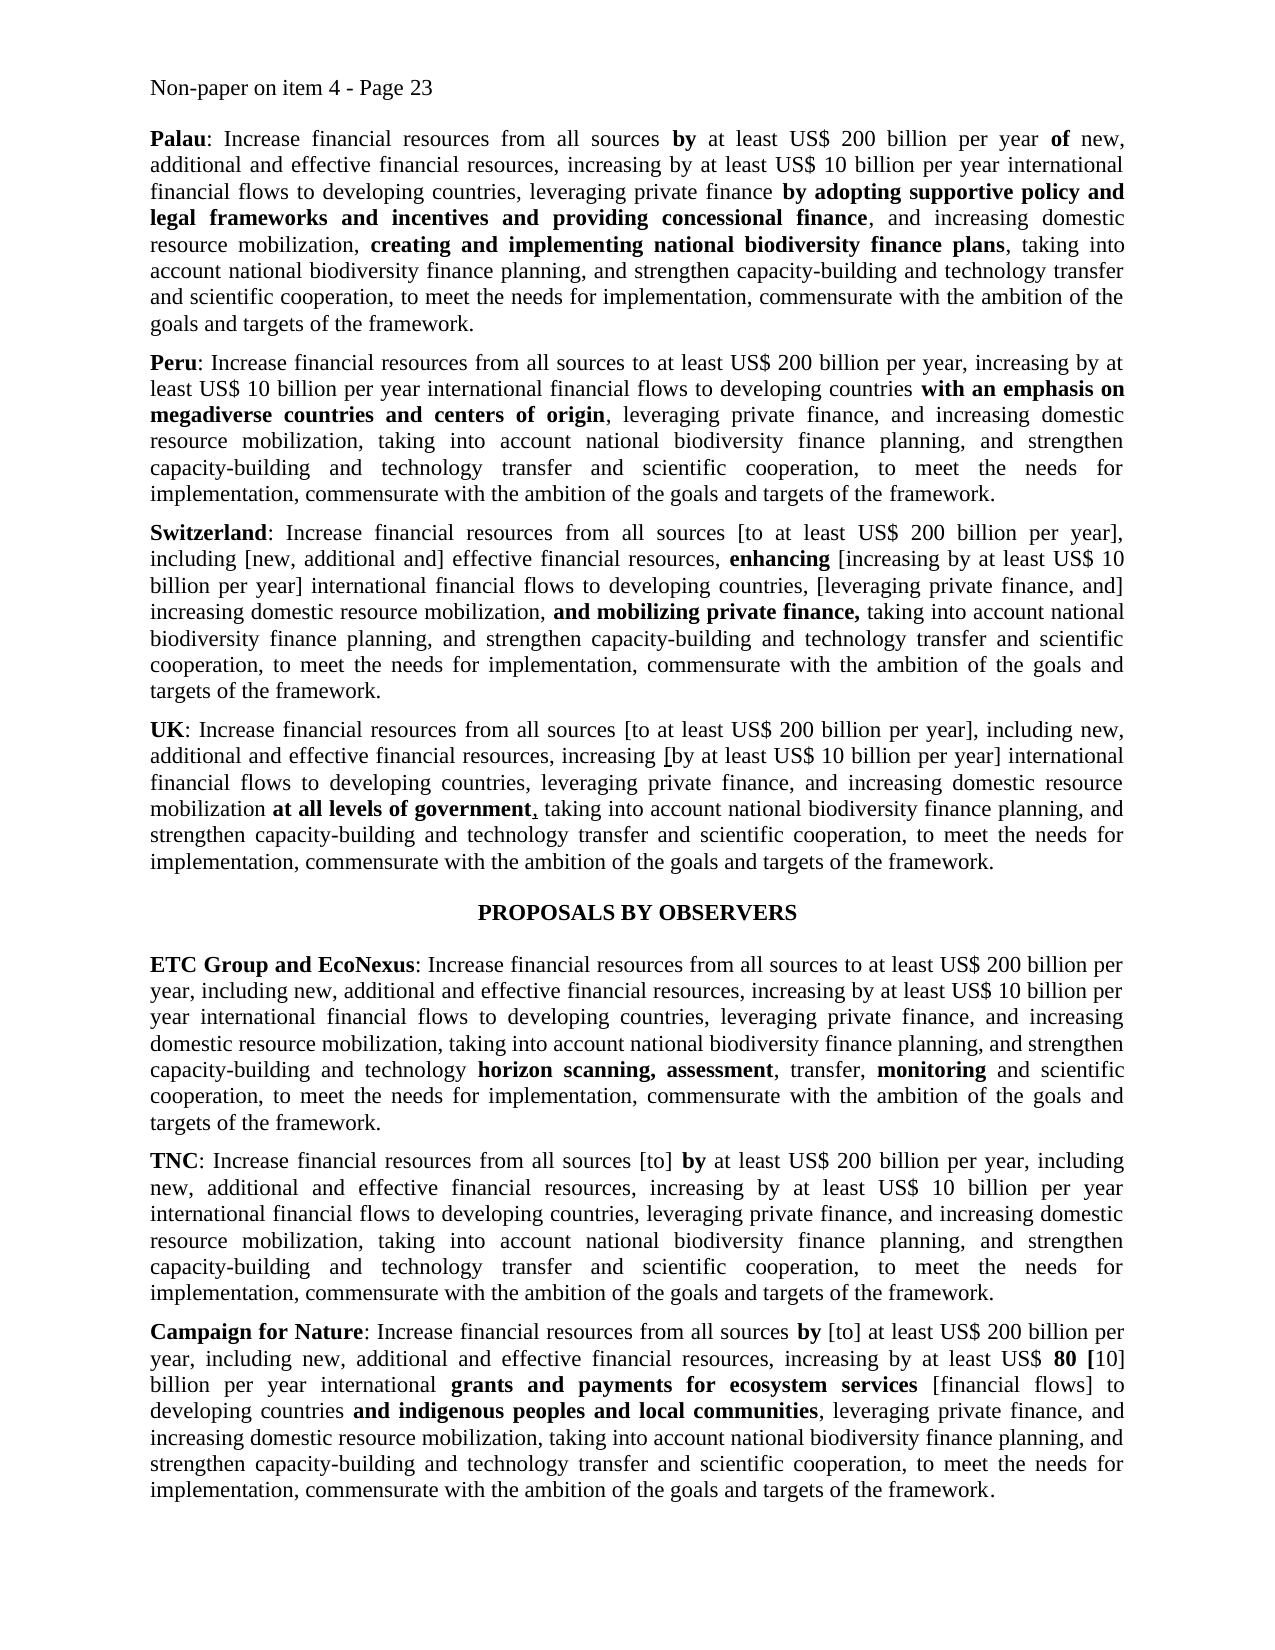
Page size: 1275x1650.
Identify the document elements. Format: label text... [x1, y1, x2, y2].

text TNC: Increase financial resources from all sources [to] by at least US$ 200 billion per year, including new, additional and effective financial resources, increasing by at least US$ 10 billion per year international financial flows to developing countries, leveraging private finance, and increasing domestic resource mobilization, taking into account national biodiversity finance planning, and strengthen capacity-building and technology transfer and scientific cooperation, to meet the needs for implementation, commensurate with the ambition of the goals and targets of the framework. [150, 1148, 1125, 1306]
text Palau: Increase financial resources from all sources by at least US$ 200 billion per year of new, additional and effective financial resources, increasing by at least US$ 10 billion per year international financial flows to developing countries, leveraging private finance by adopting supportive policy and legal frameworks and incentives and providing concessional finance, and increasing domestic resource mobilization, creating and implementing national biodiversity finance plans, taking into account national biodiversity finance planning, and strengthen capacity-building and technology transfer and scientific cooperation, to meet the needs for implementation, commensurate with the ambition of the goals and targets of the framework. [150, 125, 1125, 336]
text Peru: Increase financial resources from all sources to at least US$ 200 billion per year, increasing by at least US$ 10 billion per year international financial flows to developing countries with an emphasis on megadiverse countries and centers of origin, leveraging private finance, and increasing domestic resource mobilization, taking into account national biodiversity finance planning, and strengthen capacity-building and technology transfer and scientific cooperation, to meet the needs for implementation, commensurate with the ambition of the goals and targets of the framework. [150, 348, 1125, 507]
text PROPOSALS BY OBSERVERS [150, 899, 1125, 926]
text ETC Group and EcoNexus: Increase financial resources from all sources to at least US$ 200 billion per year, including new, additional and effective financial resources, increasing by at least US$ 10 billion per year international financial flows to developing countries, leveraging private finance, and increasing domestic resource mobilization, taking into account national biodiversity finance planning, and strengthen capacity-building and technology horizon scanning, assessment, transfer, monitoring and scientific cooperation, to meet the needs for implementation, commensurate with the ambition of the goals and targets of the framework. [150, 951, 1125, 1135]
text Campaign for Nature: Increase financial resources from all sources by [to] at least US$ 200 billion per year, including new, additional and effective financial resources, increasing by at least US$ 80 [10] billion per year international grants and payments for ecosystem services [financial flows] to developing countries and indigenous peoples and local communities, leveraging private finance, and increasing domestic resource mobilization, taking into account national biodiversity finance planning, and strengthen capacity-building and technology transfer and scientific cooperation, to meet the needs for implementation, commensurate with the ambition of the goals and targets of the framework. [150, 1318, 1125, 1503]
text Switzerland: Increase financial resources from all sources [to at least US$ 200 billion per year], including [new, additional and] effective financial resources, enhancing [increasing by at least US$ 10 billion per year] international financial flows to developing countries, [leveraging private finance, and] increasing domestic resource mobilization, and mobilizing private finance, taking into account national biodiversity finance planning, and strengthen capacity-building and technology transfer and scientific cooperation, to meet the needs for implementation, commensurate with the ambition of the goals and targets of the framework. [150, 519, 1125, 704]
text UK: Increase financial resources from all sources [to at least US$ 200 billion per year], including new, additional and effective financial resources, increasing [by at least US$ 10 billion per year] international financial flows to developing countries, leveraging private finance, and increasing domestic resource mobilization at all levels of government, taking into account national biodiversity finance planning, and strengthen capacity-building and technology transfer and scientific cooperation, to meet the needs for implementation, commensurate with the ambition of the goals and targets of the framework. [150, 716, 1125, 874]
